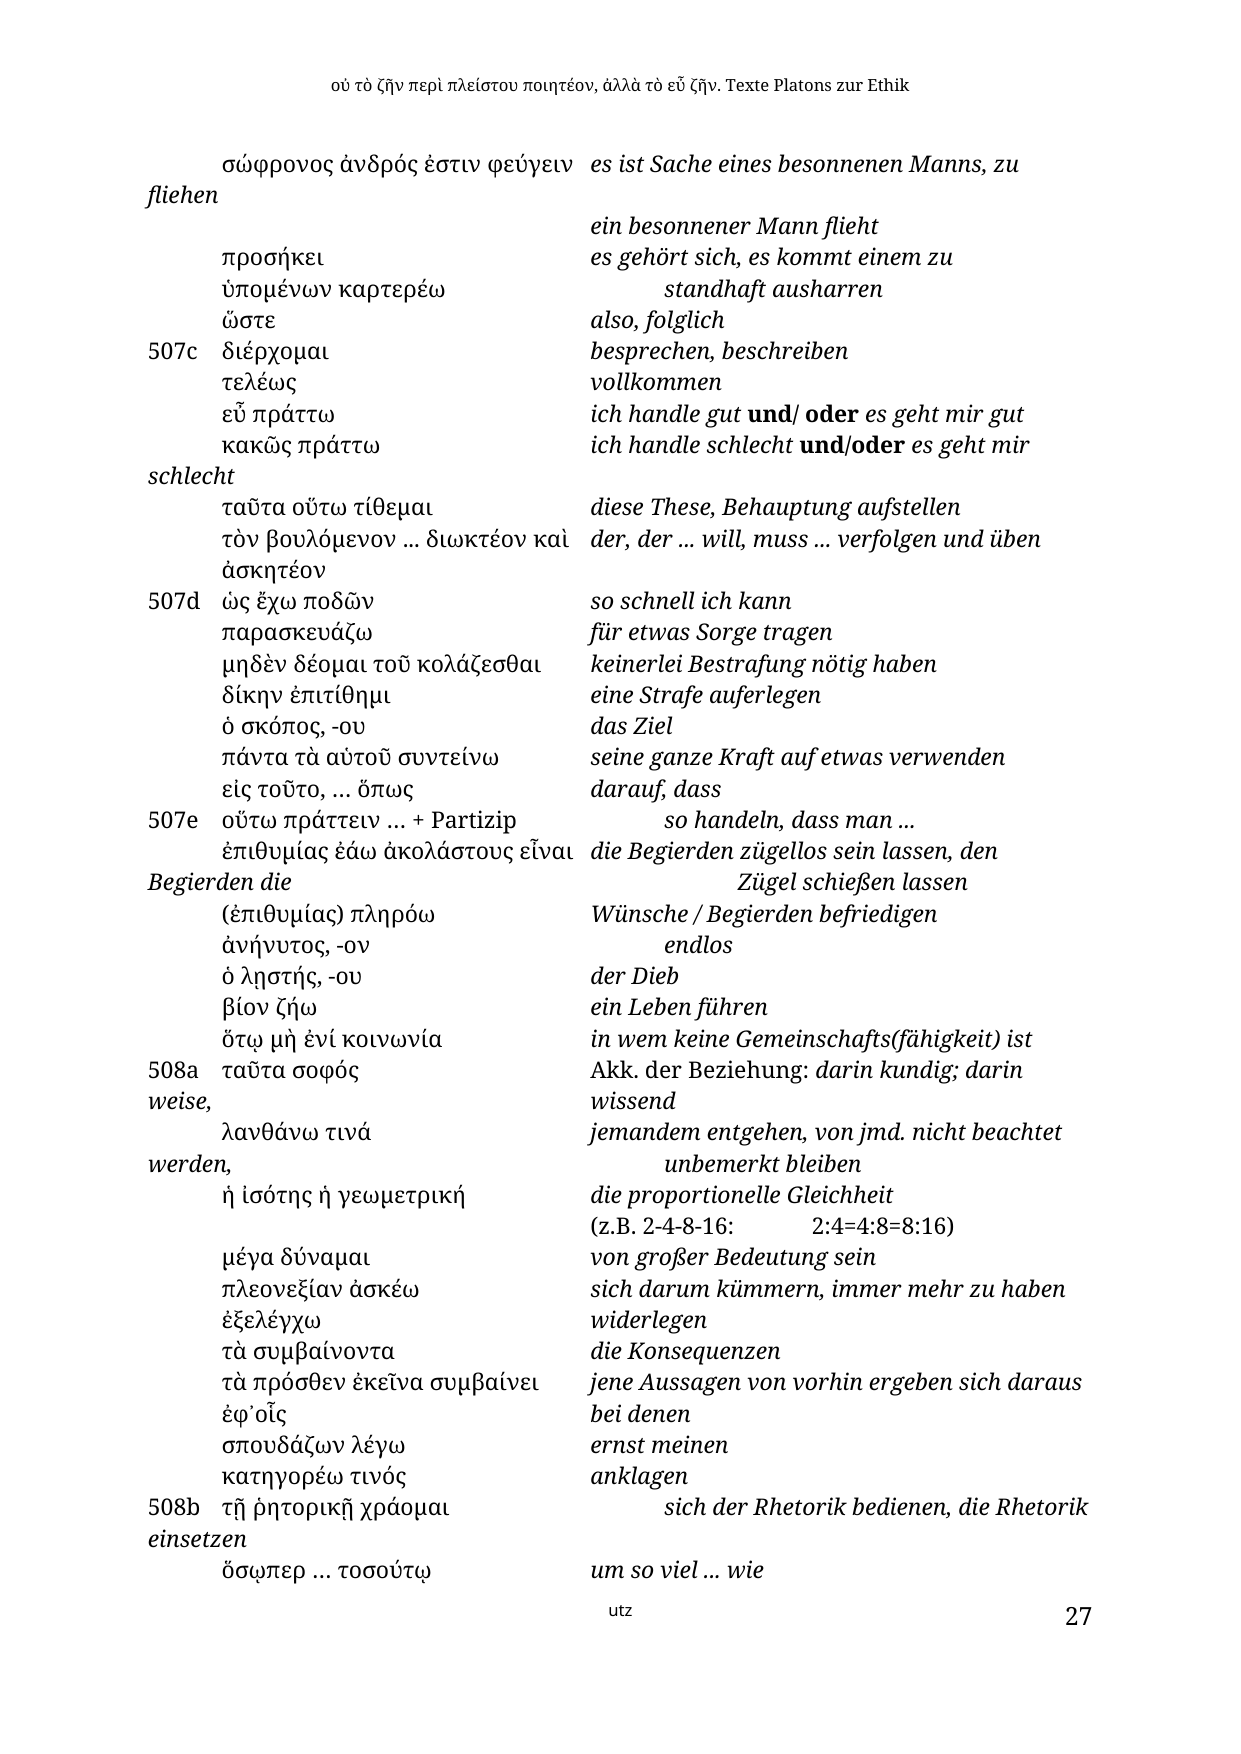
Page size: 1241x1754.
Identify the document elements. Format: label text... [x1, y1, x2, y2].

text ἀνήνυτος, -ον endlos [148, 929, 1093, 960]
text ὁ λῃστής, -ου der Dieb [148, 960, 1093, 991]
text βίον ζήω ein Leben führen [148, 991, 1093, 1023]
text ein besonnener Mann flieht [148, 210, 1093, 241]
text ταῦτα οὕτω τίθεμαι diese These, Behauptung aufstellen [148, 491, 1093, 523]
text ὁ σκόπος, -ου das Ziel [148, 710, 1093, 741]
text σώφρονος ἀνδρός ἐστιν φεύγειν es ist Sache eines besonnenen Manns, zu fliehen [148, 148, 1093, 210]
text τὸν βουλόμενον ... διωκτέον καὶ der, der ... will, muss ... verfolgen und üben [148, 523, 1093, 554]
text 507e οὕτω πράττειν … + Partizip so handeln, dass man ... [148, 804, 1093, 835]
text ὅτῳ μὴ ἐνί κοινωνία in wem keine Gemeinschafts(fähigkeit) ist [148, 1023, 1093, 1054]
text δίκην ἐπιτίθημι eine Strafe auferlegen [148, 679, 1093, 710]
text 508b τῇ ῥητορικῇ χράομαι sich der Rhetorik bedienen, die Rhetorik einsetzen [148, 1491, 1093, 1554]
text τὰ συμβαίνοντα die Konsequenzen [148, 1335, 1093, 1366]
text ἐξελέγχω widerlegen [148, 1304, 1093, 1335]
text τελέως vollkommen [148, 366, 1093, 398]
text πάντα τὰ αὑτοῦ συντείνω seine ganze Kraft auf etwas verwenden [148, 741, 1093, 773]
text 507c διέρχομαι besprechen, beschreiben [148, 335, 1093, 366]
text 508a ταῦτα σοφός Akk. der Beziehung: darin kundig; darin weise, wissend [148, 1054, 1093, 1116]
text ἀσκητέον [148, 554, 1093, 585]
text μηδὲν δέομαι τοῦ κολάζεσθαι keinerlei Bestrafung nötig haben [148, 648, 1093, 679]
text ἐπιθυμίας ἐάω ἀκολάστους εἶναι die Begierden zügellos sein lassen, den Begierden die Zügel schießen lassen [148, 835, 1093, 898]
text σπουδάζων λέγω ernst meinen [148, 1429, 1093, 1460]
text 507d ὡς ἔχω ποδῶν so schnell ich kann [148, 585, 1093, 616]
text ἐφ᾿οἷς bei denen [148, 1398, 1093, 1429]
text προσήκει es gehört sich, es kommt einem zu [148, 241, 1093, 273]
text πλεονεξίαν ἀσκέω sich darum kümmern, immer mehr zu haben [148, 1273, 1093, 1304]
text ὥστε also, folglich [148, 304, 1093, 335]
text (z.B. 2-4-8-16: 2:4=4:8=8:16) [148, 1210, 1093, 1241]
text τὰ πρόσθεν ἐκεῖνα συμβαίνει jene Aussagen von vorhin ergeben sich daraus [148, 1366, 1093, 1398]
text εἰς τοῦτο, … ὅπως darauf, dass [148, 773, 1093, 804]
text κατηγορέω τινός anklagen [148, 1460, 1093, 1491]
text παρασκευάζω für etwas Sorge tragen [148, 616, 1093, 648]
text κακῶς πράττω ich handle schlecht und/oder es geht mir schlecht [148, 429, 1093, 491]
text μέγα δύναμαι von großer Bedeutung sein [148, 1241, 1093, 1273]
text λανθάνω τινά jemandem entgehen, von jmd. nicht beachtet werden, unbemerkt bleiben [148, 1116, 1093, 1179]
text ὅσῳπερ … τοσούτῳ um so viel ... wie [148, 1554, 1093, 1585]
text εὖ πράττω ich handle gut und/ oder es geht mir gut [148, 398, 1093, 429]
text (ἐπιθυμίας) πληρόω Wünsche / Begierden befriedigen [148, 898, 1093, 929]
text ὑπομένων καρτερέω standhaft ausharren [148, 273, 1093, 304]
text ἡ ἰσότης ἡ γεωμετρική die proportionelle Gleichheit [148, 1179, 1093, 1210]
